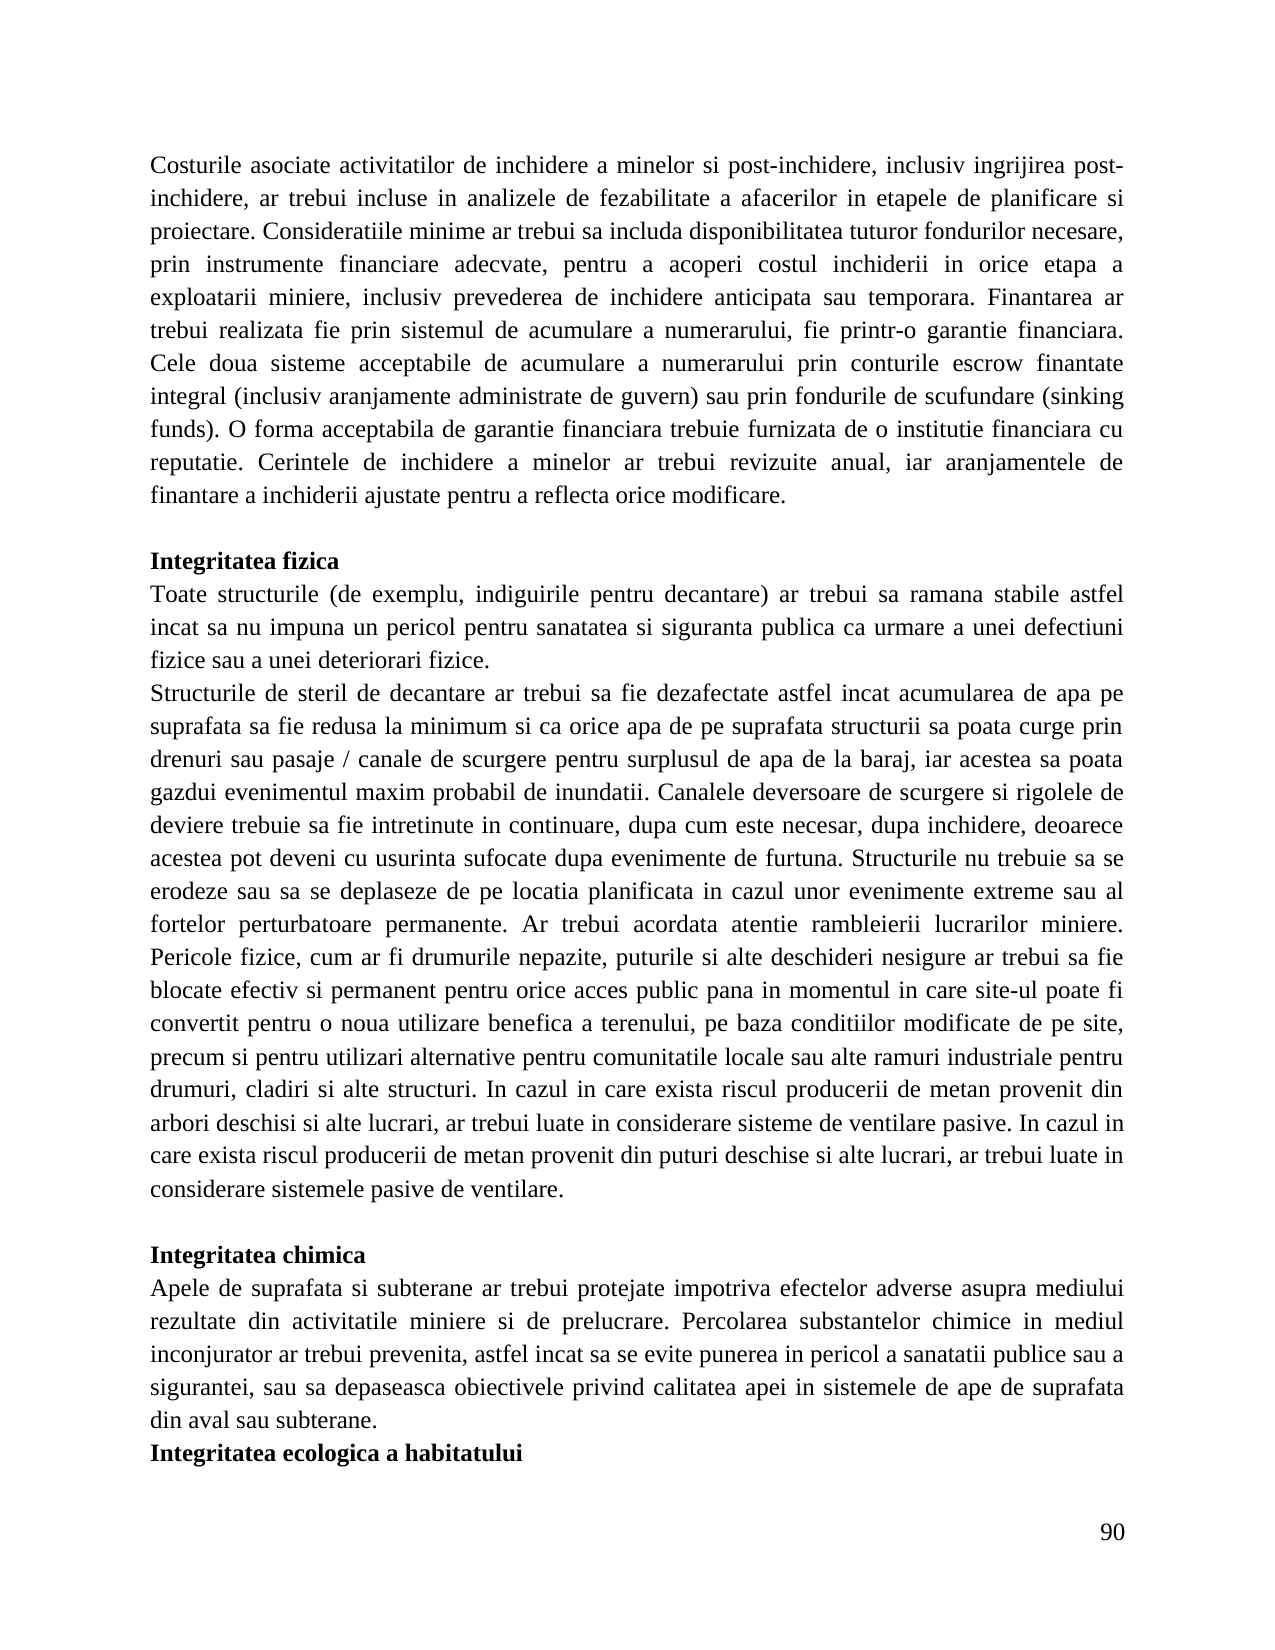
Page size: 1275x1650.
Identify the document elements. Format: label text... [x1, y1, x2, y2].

text Integritatea ecologica a habitatului [150, 1438, 1125, 1467]
text Costurile asociate activitatilor de inchidere a minelor si post-inchidere, inclusiv ingrijirea post-inchidere, ar trebui incluse in analizele de fezabilitate a afacerilor in etapele de planificare si proiectare. Consideratiile minime ar trebui sa includa disponibilitatea tuturor fondurilor necesare, prin instrumente financiare adecvate, pentru a acoperi costul inchiderii in orice etapa a exploatarii miniere, inclusiv prevederea de inchidere anticipata sau temporara. Finantarea ar trebui realizata fie prin sistemul de acumulare a numerarului, fie printr-o garantie financiara. Cele doua sisteme acceptabile de acumulare a numerarului prin conturile escrow finantate integral (inclusiv aranjamente administrate de guvern) sau prin fondurile de scufundare (sinking funds). O forma acceptabila de garantie financiara trebuie furnizata de o institutie financiara cu reputatie. Cerintele de inchidere a minelor ar trebui revizuite anual, iar aranjamentele de finantare a inchiderii ajustate pentru a reflecta orice modificare. [150, 150, 1125, 509]
text Integritatea fizica [150, 546, 1125, 575]
text Apele de suprafata si subterane ar trebui protejate impotriva efectelor adverse asupra mediului rezultate din activitatile miniere si de prelucrare. Percolarea substantelor chimice in mediul inconjurator ar trebui prevenita, astfel incat sa se evite punerea in pericol a sanatatii publice sau a sigurantei, sau sa depaseasca obiectivele privind calitatea apei in sistemele de ape de suprafata din aval sau subterane. [150, 1273, 1125, 1433]
text Integritatea chimica [150, 1240, 1125, 1268]
text Toate structurile (de exemplu, indiguirile pentru decantare) ar trebui sa ramana stabile astfel incat sa nu impuna un pericol pentru sanatatea si siguranta publica ca urmare a unei defectiuni fizice sau a unei deteriorari fizice. [150, 579, 1125, 674]
text Structurile de steril de decantare ar trebui sa fie dezafectate astfel incat acumularea de apa pe suprafata sa fie redusa la minimum si ca orice apa de pe suprafata structurii sa poata curge prin drenuri sau pasaje / canale de scurgere pentru surplusul de apa de la baraj, iar acestea sa poata gazdui evenimentul maxim probabil de inundatii. Canalele deversoare de scurgere si rigolele de deviere trebuie sa fie intretinute in continuare, dupa cum este necesar, dupa inchidere, deoarece acestea pot deveni cu usurinta sufocate dupa evenimente de furtuna. Structurile nu trebuie sa se erodeze sau sa se deplaseze de pe locatia planificata in cazul unor evenimente extreme sau al fortelor perturbatoare permanente. Ar trebui acordata atentie rambleierii lucrarilor miniere. Pericole fizice, cum ar fi drumurile nepazite, puturile si alte deschideri nesigure ar trebui sa fie blocate efectiv si permanent pentru orice acces public pana in momentul in care site-ul poate fi convertit pentru o noua utilizare benefica a terenului, pe baza conditiilor modificate de pe site, precum si pentru utilizari alternative pentru comunitatile locale sau alte ramuri industriale pentru drumuri, cladiri si alte structuri. In cazul in care exista riscul producerii de metan provenit din arbori deschisi si alte lucrari, ar trebui luate in considerare sisteme de ventilare pasive. In cazul in care exista riscul producerii de metan provenit din puturi deschise si alte lucrari, ar trebui luate in considerare sistemele pasive de ventilare. [150, 678, 1125, 1202]
